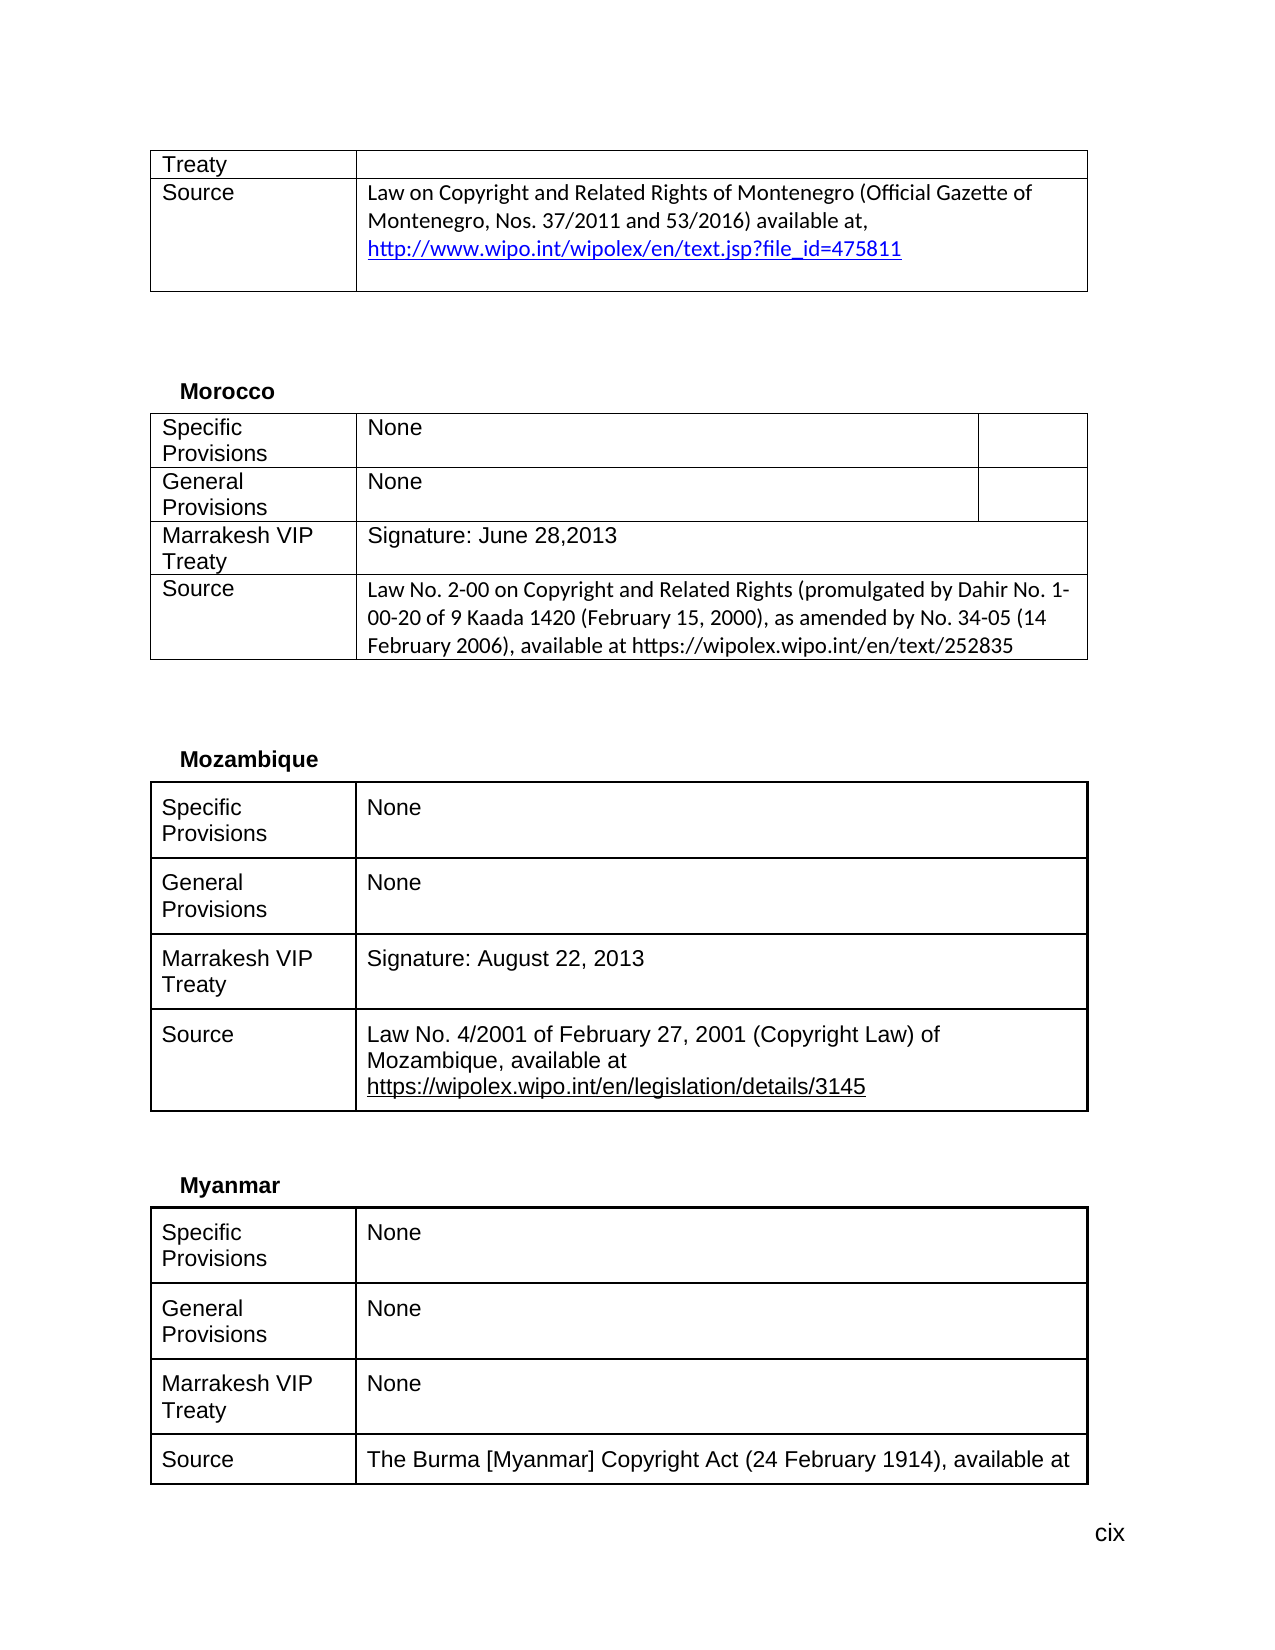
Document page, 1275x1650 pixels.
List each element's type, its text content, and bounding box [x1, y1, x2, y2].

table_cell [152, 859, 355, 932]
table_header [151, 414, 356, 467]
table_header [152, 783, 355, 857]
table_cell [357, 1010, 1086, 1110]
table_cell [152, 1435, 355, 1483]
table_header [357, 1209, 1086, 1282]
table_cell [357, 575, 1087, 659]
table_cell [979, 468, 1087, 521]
text Mozambique [179, 720, 1125, 773]
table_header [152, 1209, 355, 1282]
text Morocco [179, 352, 1125, 405]
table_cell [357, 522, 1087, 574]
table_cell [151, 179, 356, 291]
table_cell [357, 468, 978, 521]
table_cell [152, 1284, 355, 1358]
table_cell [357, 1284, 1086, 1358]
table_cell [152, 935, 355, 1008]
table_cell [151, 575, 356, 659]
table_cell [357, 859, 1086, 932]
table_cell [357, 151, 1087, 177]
text Myanmar [179, 1145, 1125, 1198]
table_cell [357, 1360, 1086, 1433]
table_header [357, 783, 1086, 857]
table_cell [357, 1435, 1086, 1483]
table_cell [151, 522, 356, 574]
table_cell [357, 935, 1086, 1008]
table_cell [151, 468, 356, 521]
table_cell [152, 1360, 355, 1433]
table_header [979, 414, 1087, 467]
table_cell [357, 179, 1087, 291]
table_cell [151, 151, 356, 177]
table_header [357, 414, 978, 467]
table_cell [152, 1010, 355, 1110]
